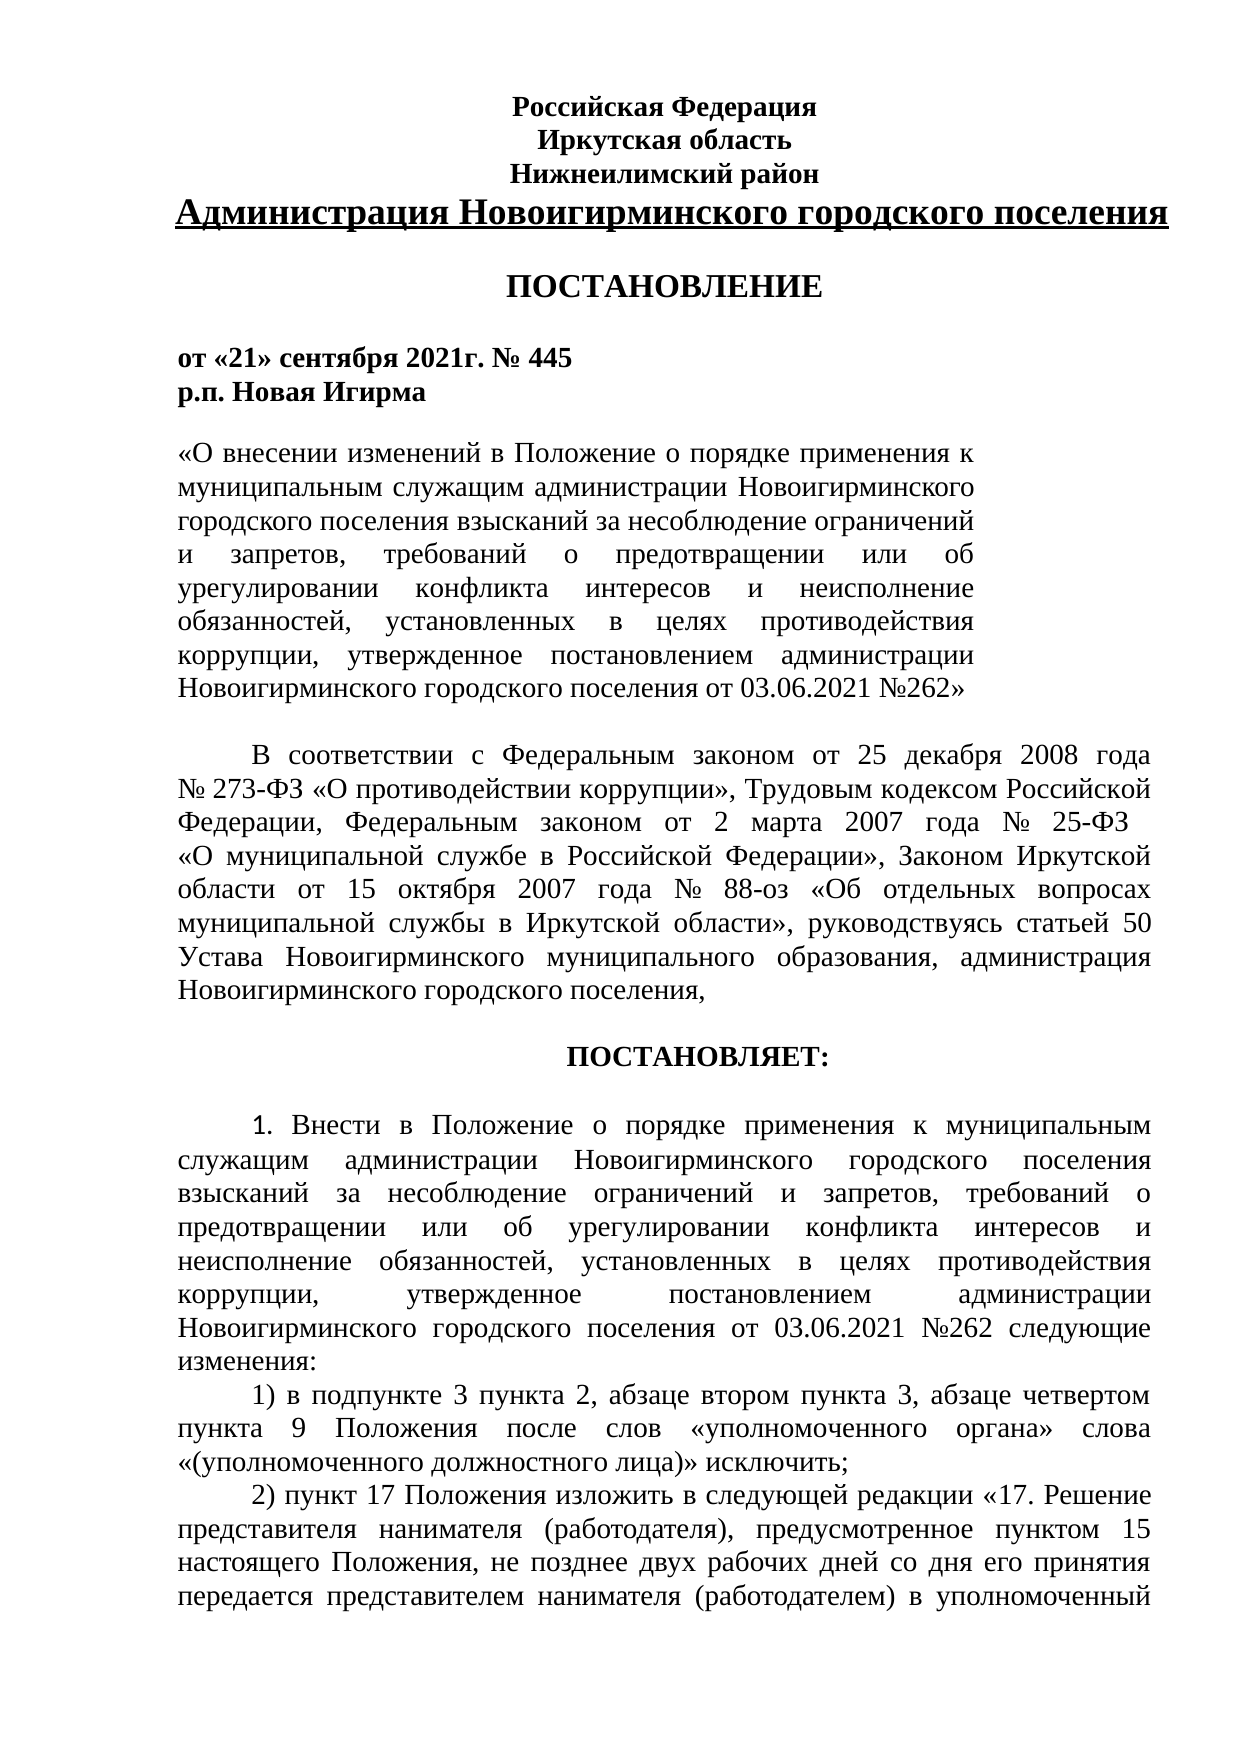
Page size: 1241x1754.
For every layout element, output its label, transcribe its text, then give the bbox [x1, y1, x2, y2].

text Нижнеилимский район [177, 156, 1152, 189]
text 1) в подпункте 3 пункта 2, абзаце втором пункта 3, абзаце четвертом пункта 9 Положения после слов «уполномоченного органа» слова «(уполномоченного должностного лица)» исключить; [177, 1377, 1152, 1477]
text Иркутская область [177, 122, 1152, 156]
text В соответствии с Федеральным законом от 25 декабря 2008 года № 273-ФЗ «О противодействии коррупции», Трудовым кодексом Российской Федерации, Федеральным законом от 2 марта 2007 года № 25-ФЗ «О муниципальной службе в Российской Федерации», Законом Иркутской области от 15 октября 2007 года № 88-оз «Об отдельных вопросах муниципальной службы в Иркутской области», руководствуясь статьей 50 Устава Новоигирминского муниципального образования, администрация Новоигирминского городского поселения, [177, 737, 1152, 1006]
text Российская Федерация [177, 89, 1152, 122]
text 1. Внести в Положение о порядке применения к муниципальным служащим администрации Новоигирминского городского поселения взысканий за несоблюдение ограничений и запретов, требований о предотвращении или об урегулировании конфликта интересов и неисполнение обязанностей, установленных в целях противодействия коррупции, утвержденное постановлением администрации Новоигирминского городского поселения от 03.06.2021 №262 следующие изменения: [177, 1106, 1152, 1377]
text ПОСТАНОВЛЯЕТ: [207, 1039, 1152, 1073]
text Администрация Новоигирминского городского поселения [162, 189, 1181, 232]
text от «21» сентября 2021г. № 445 [177, 340, 1152, 374]
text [177, 1477, 1152, 1612]
text ПОСТАНОВЛЕНИЕ [177, 266, 1152, 304]
text р.п. Новая Игирма [177, 374, 1152, 407]
text «О внесении изменений в Положение о порядке применения к муниципальным служащим администрации Новоигирминского городского поселения взысканий за несоблюдение ограничений и запретов, требований о предотвращении или об урегулировании конфликта интересов и неисполнение обязанностей, установленных в целях противодействия коррупции, утвержденное постановлением администрации Новоигирминского городского поселения от 03.06.2021 №262» [177, 436, 974, 704]
